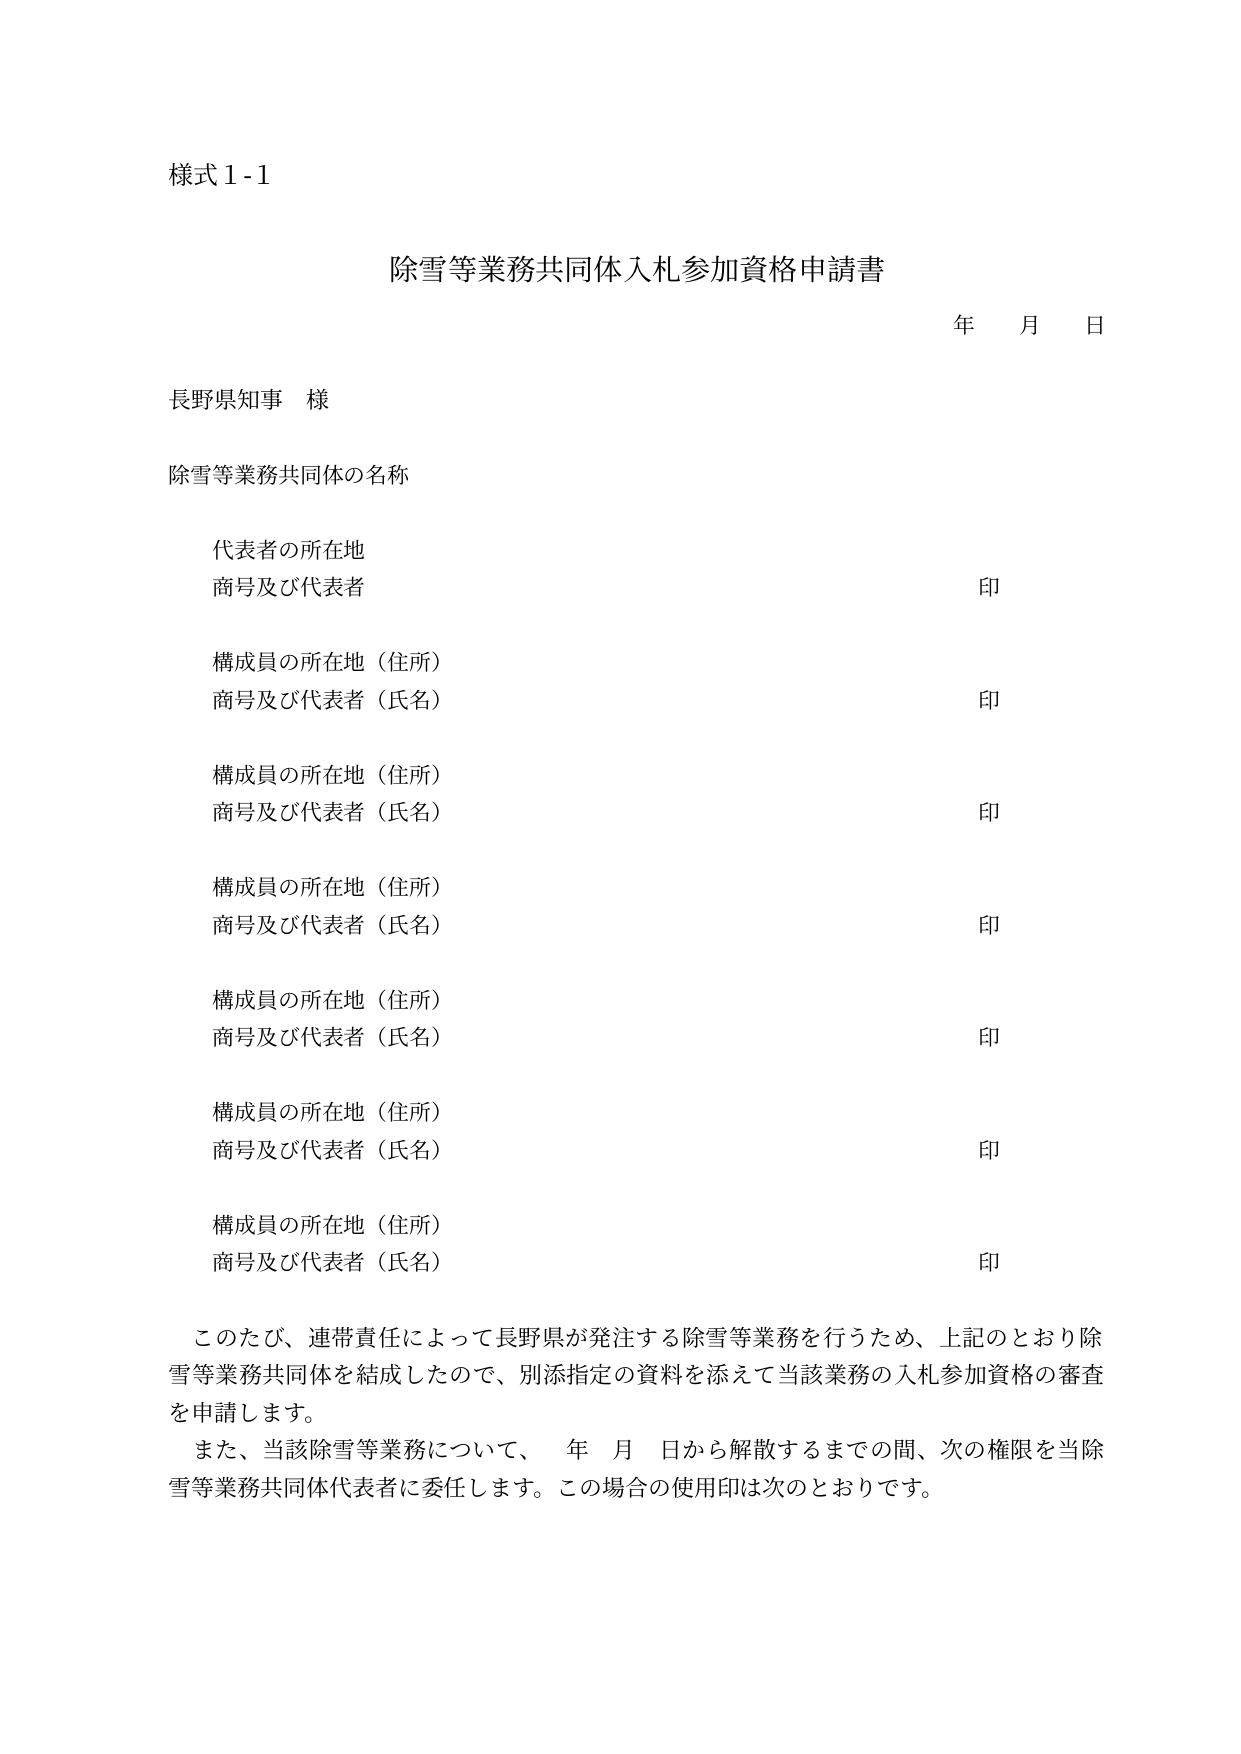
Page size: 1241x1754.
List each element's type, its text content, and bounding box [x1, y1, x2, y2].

text このたび、連帯責任によって長野県が発注する除雪等業務を行うため、上記のとおり除雪等業務共同体を結成したので、別添指定の資料を添えて当該業務の入札参加資格の審査を申請します。 [169, 1318, 1106, 1430]
text 構成員の所在地（住所） [169, 868, 1106, 905]
text 様式１-１ [169, 155, 1106, 193]
text 構成員の所在地（住所） [169, 980, 1106, 1018]
text 商号及び代表者（氏名） 印 [169, 905, 1106, 943]
text 商号及び代表者 印 [169, 568, 1106, 605]
text 構成員の所在地（住所） [169, 755, 1106, 793]
text 構成員の所在地（住所） [169, 643, 1106, 680]
text 年 月 日 [169, 305, 1106, 343]
text 商号及び代表者（氏名） 印 [169, 680, 1106, 718]
text 商号及び代表者（氏名） 印 [169, 1130, 1106, 1168]
text 構成員の所在地（住所） [169, 1093, 1106, 1130]
text 除雪等業務共同体入札参加資格申請書 [169, 230, 1106, 305]
text 商号及び代表者（氏名） 印 [169, 1018, 1106, 1055]
text 代表者の所在地 [169, 530, 1106, 568]
text 商号及び代表者（氏名） 印 [169, 1243, 1106, 1280]
text 構成員の所在地（住所） [169, 1205, 1106, 1243]
text また、当該除雪等業務について、 年 月 日から解散するまでの間、次の権限を当除雪等業務共同体代表者に委任します。この場合の使用印は次のとおりです。 [169, 1430, 1106, 1505]
text 長野県知事 様 [169, 380, 1106, 418]
text 商号及び代表者（氏名） 印 [169, 793, 1106, 830]
text 除雪等業務共同体の名称 [169, 455, 1106, 493]
